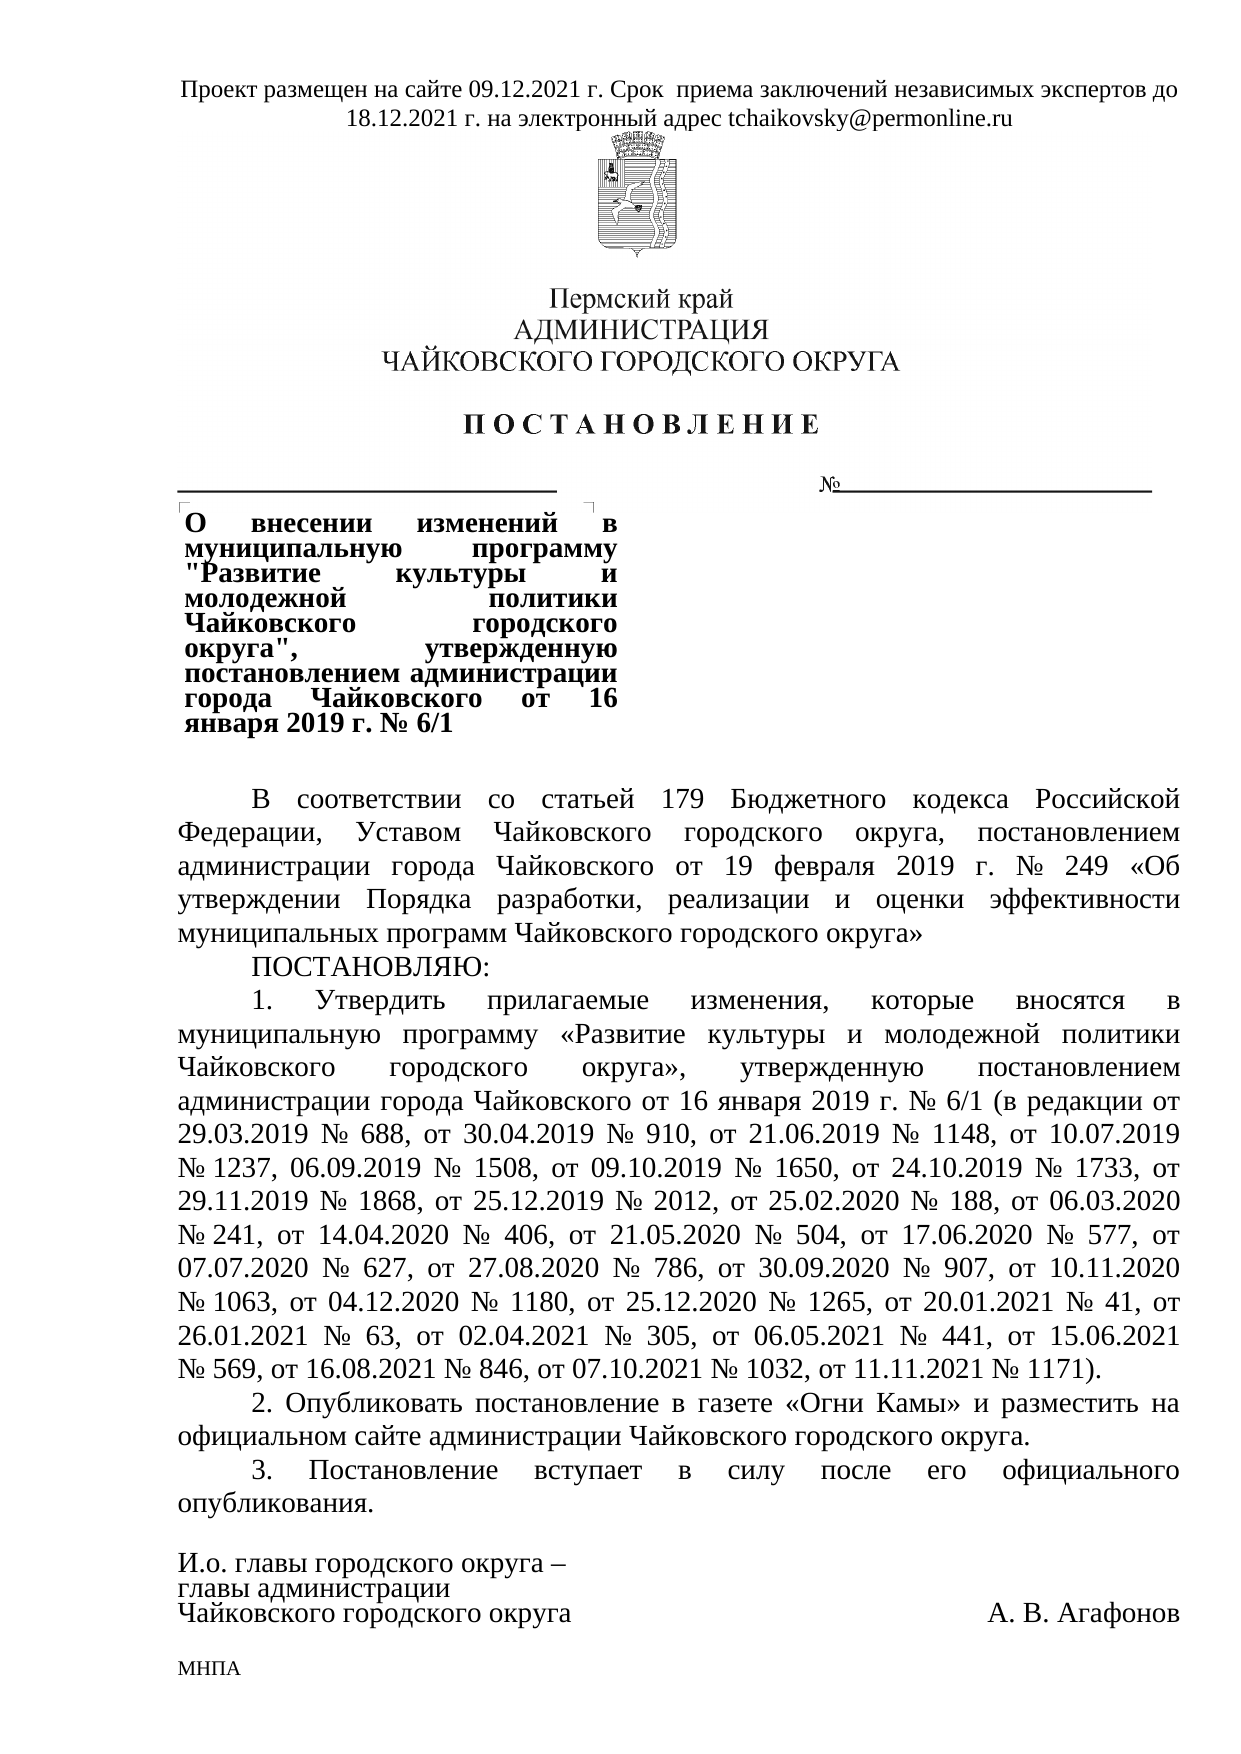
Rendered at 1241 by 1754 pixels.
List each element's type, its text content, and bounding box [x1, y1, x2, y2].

text главы администрации [177, 1577, 1181, 1602]
text 1. Утвердить прилагаемые изменения, которые вносятся в муниципальную программу «Развитие культуры и молодежной политики Чайковского городского округа», утвержденную постановлением администрации города Чайковского от 16 января 2019 г. № 6/1 (в редакции от 29.03.2019 № 688, от 30.04.2019 № 910, от 21.06.2019 № 1148, от 10.07.2019 № 1237, 06.09.2019 № 1508, от 09.10.2019 № 1650, от 24.10.2019 № 1733, от 29.11.2019 № 1868, от 25.12.2019 № 2012, от 25.02.2020 № 188, от 06.03.2020 № 241, от 14.04.2020 № 406, от 21.05.2020 № 504, от 17.06.2020 № 577, от 07.07.2020 № 627, от 27.08.2020 № 786, от 30.09.2020 № 907, от 10.11.2020 № 1063, от 04.12.2020 № 1180, от 25.12.2020 № 1265, от 20.01.2021 № 41, от 26.01.2021 № 63, от 02.04.2021 № 305, от 06.05.2021 № 441, от 15.06.2021 № 569, от 16.08.2021 № 846, от 07.10.2021 № 1032, от 11.11.2021 № 1171). [177, 982, 1181, 1385]
text И.о. главы городского округа – [177, 1552, 1181, 1577]
text В соответствии со статьей 179 Бюджетного кодекса Российской Федерации, Уставом Чайковского городского округа, постановлением администрации города Чайковского от 19 февраля 2019 г. № 249 «Об утверждении Порядка разработки, реализации и оценки эффективности муниципальных программ Чайковского городского округа» [177, 781, 1181, 949]
text ПОСТАНОВЛЯЮ: [177, 949, 1181, 982]
picture [177, 131, 1153, 513]
text 2. Опубликовать постановление в газете «Огни Камы» и разместить на официальном сайте администрации Чайковского городского округа. [177, 1385, 1181, 1452]
text 3. Постановление вступает в силу после его официального опубликования. [177, 1452, 1181, 1519]
text Чайковского городского округа А. В. Агафонов [177, 1602, 1111, 1627]
